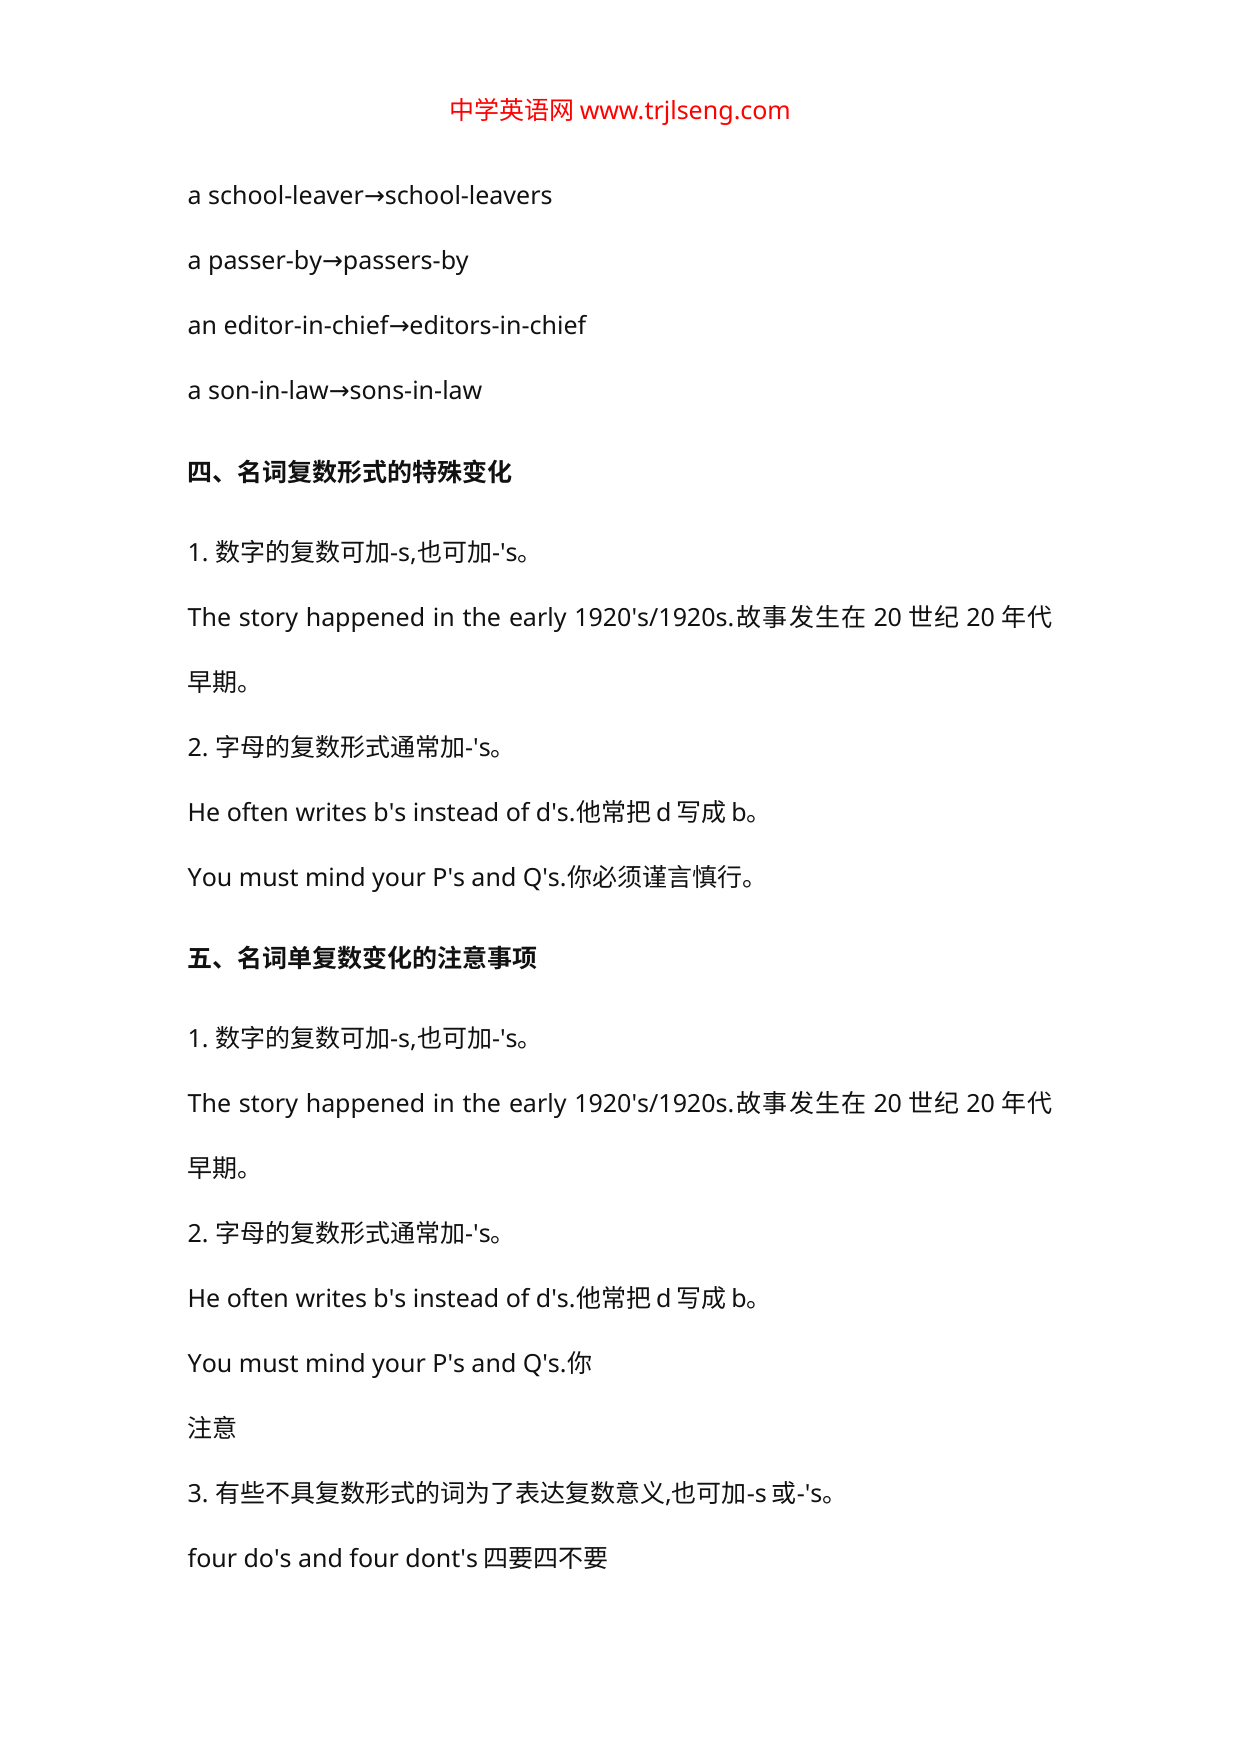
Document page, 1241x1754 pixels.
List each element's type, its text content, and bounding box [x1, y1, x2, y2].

text 四、名词复数形式的特殊变化 [187, 438, 1053, 503]
text a school-leaver→school-leavers a passer-by→passers-by an editor-in-chief→editors-in-chief a son-in-law→sons-in-law [187, 162, 1053, 422]
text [187, 1004, 1053, 1589]
text 五、名词单复数变化的注意事项 [187, 924, 1053, 989]
text 1. 数字的复数可加-s,也可加-'s。 The story happened in the early 1920's/1920s.故事发生在20世纪20年代早期。 2. 字母的复数形式通常加-'s。 He often writes b's instead of d's.他常把d写成b。 You must mind your P's and Q's.你必须谨言慎行。 [187, 518, 1053, 908]
